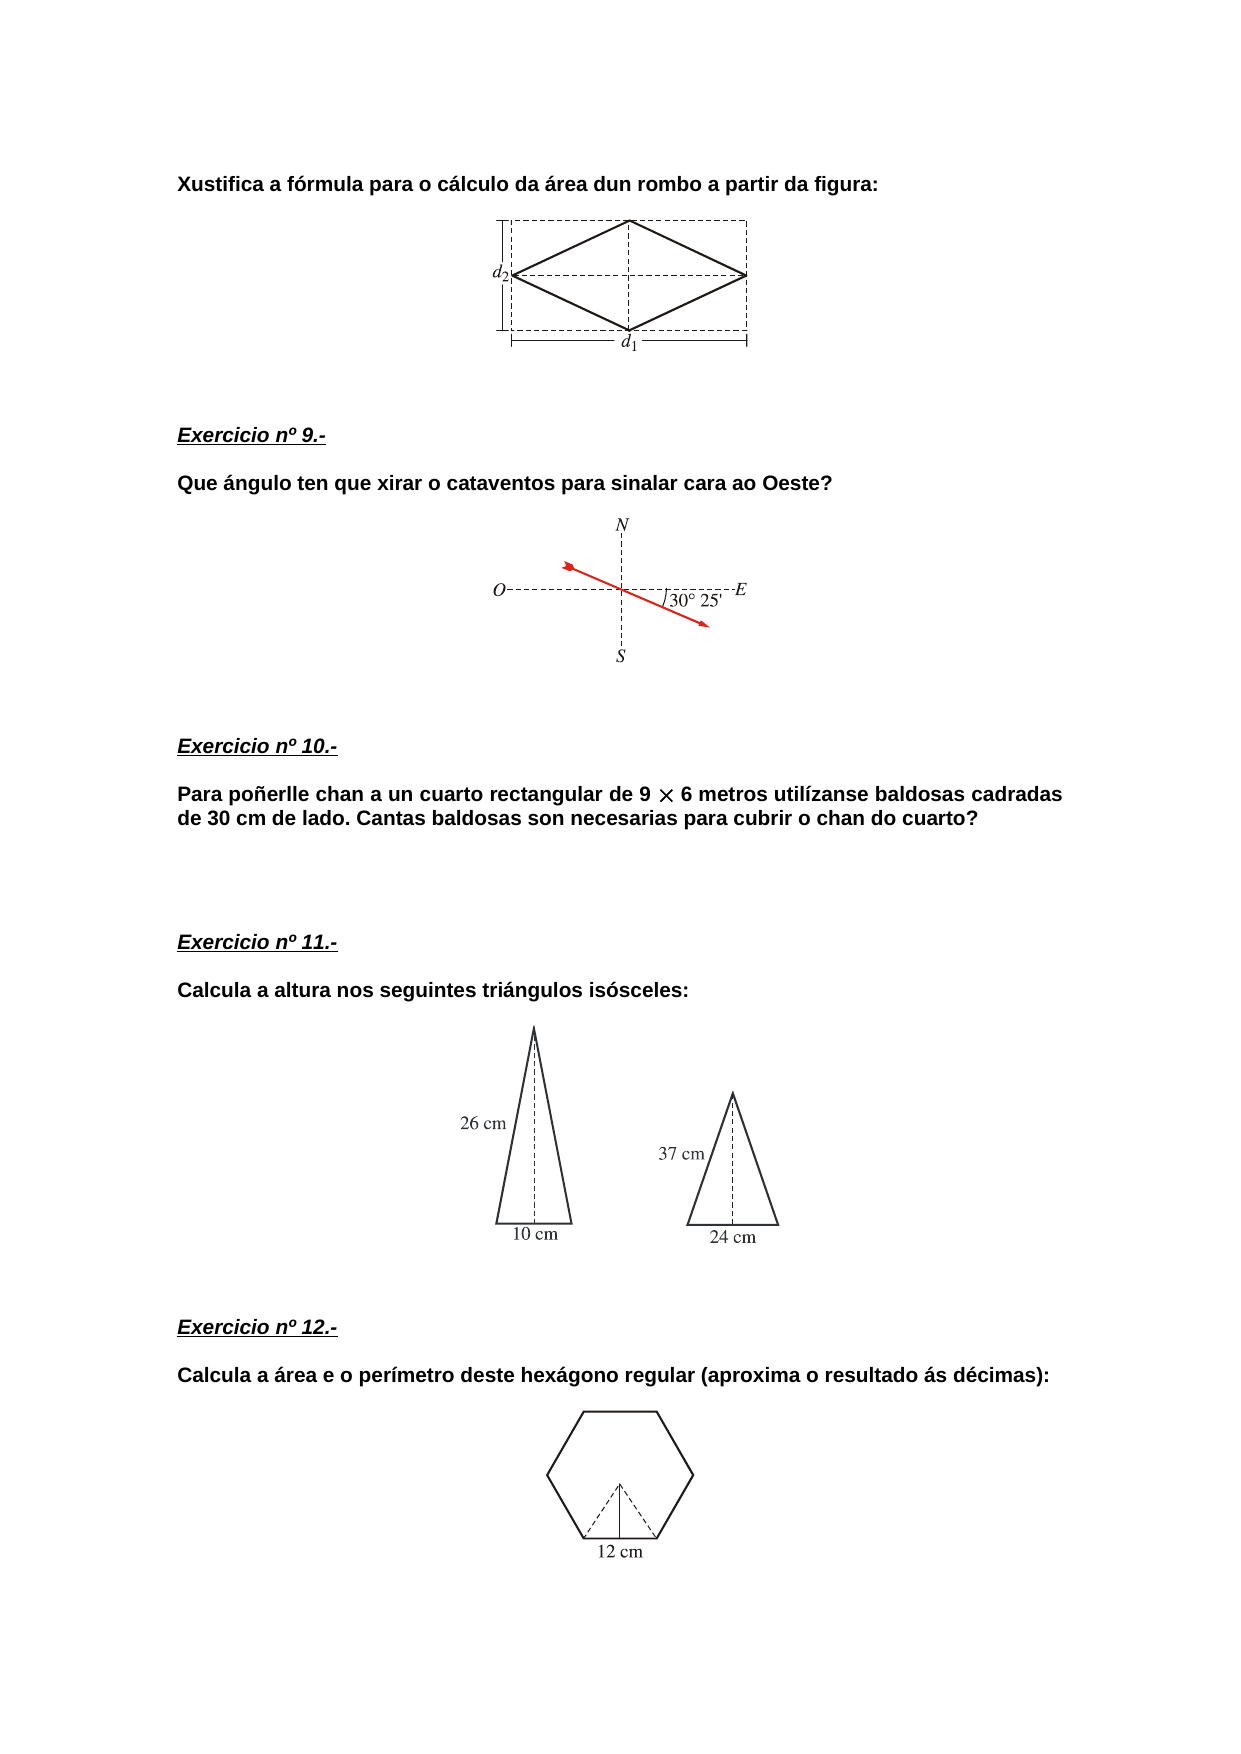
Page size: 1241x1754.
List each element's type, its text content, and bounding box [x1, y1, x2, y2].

text Exercicio nº 12.- [177, 1315, 1063, 1339]
text Exercicio nº 10.- [177, 734, 1063, 758]
text Que ángulo ten que xirar o cataventos para sinalar cara ao Oeste? [177, 471, 1063, 494]
text Exercicio nº 9.- [177, 423, 1063, 447]
text Para poñerlle chan a un cuarto rectangular de 9  6 metros utilízanse baldosas cadradas de 30 cm de lado. Cantas baldosas son necesarias para cubrir o chan do cuarto? [177, 782, 1063, 830]
text Calcula a área e o perímetro deste hexágono regular (aproxima o resultado ás décimas): [177, 1363, 1063, 1387]
text Xustifica a fórmula para o cálculo da área dun rombo a partir da figura: [177, 172, 1063, 196]
text Exercicio nº 11.- [177, 930, 1063, 954]
text Calcula a altura nos seguintes triángulos isósceles: [177, 978, 1063, 1002]
